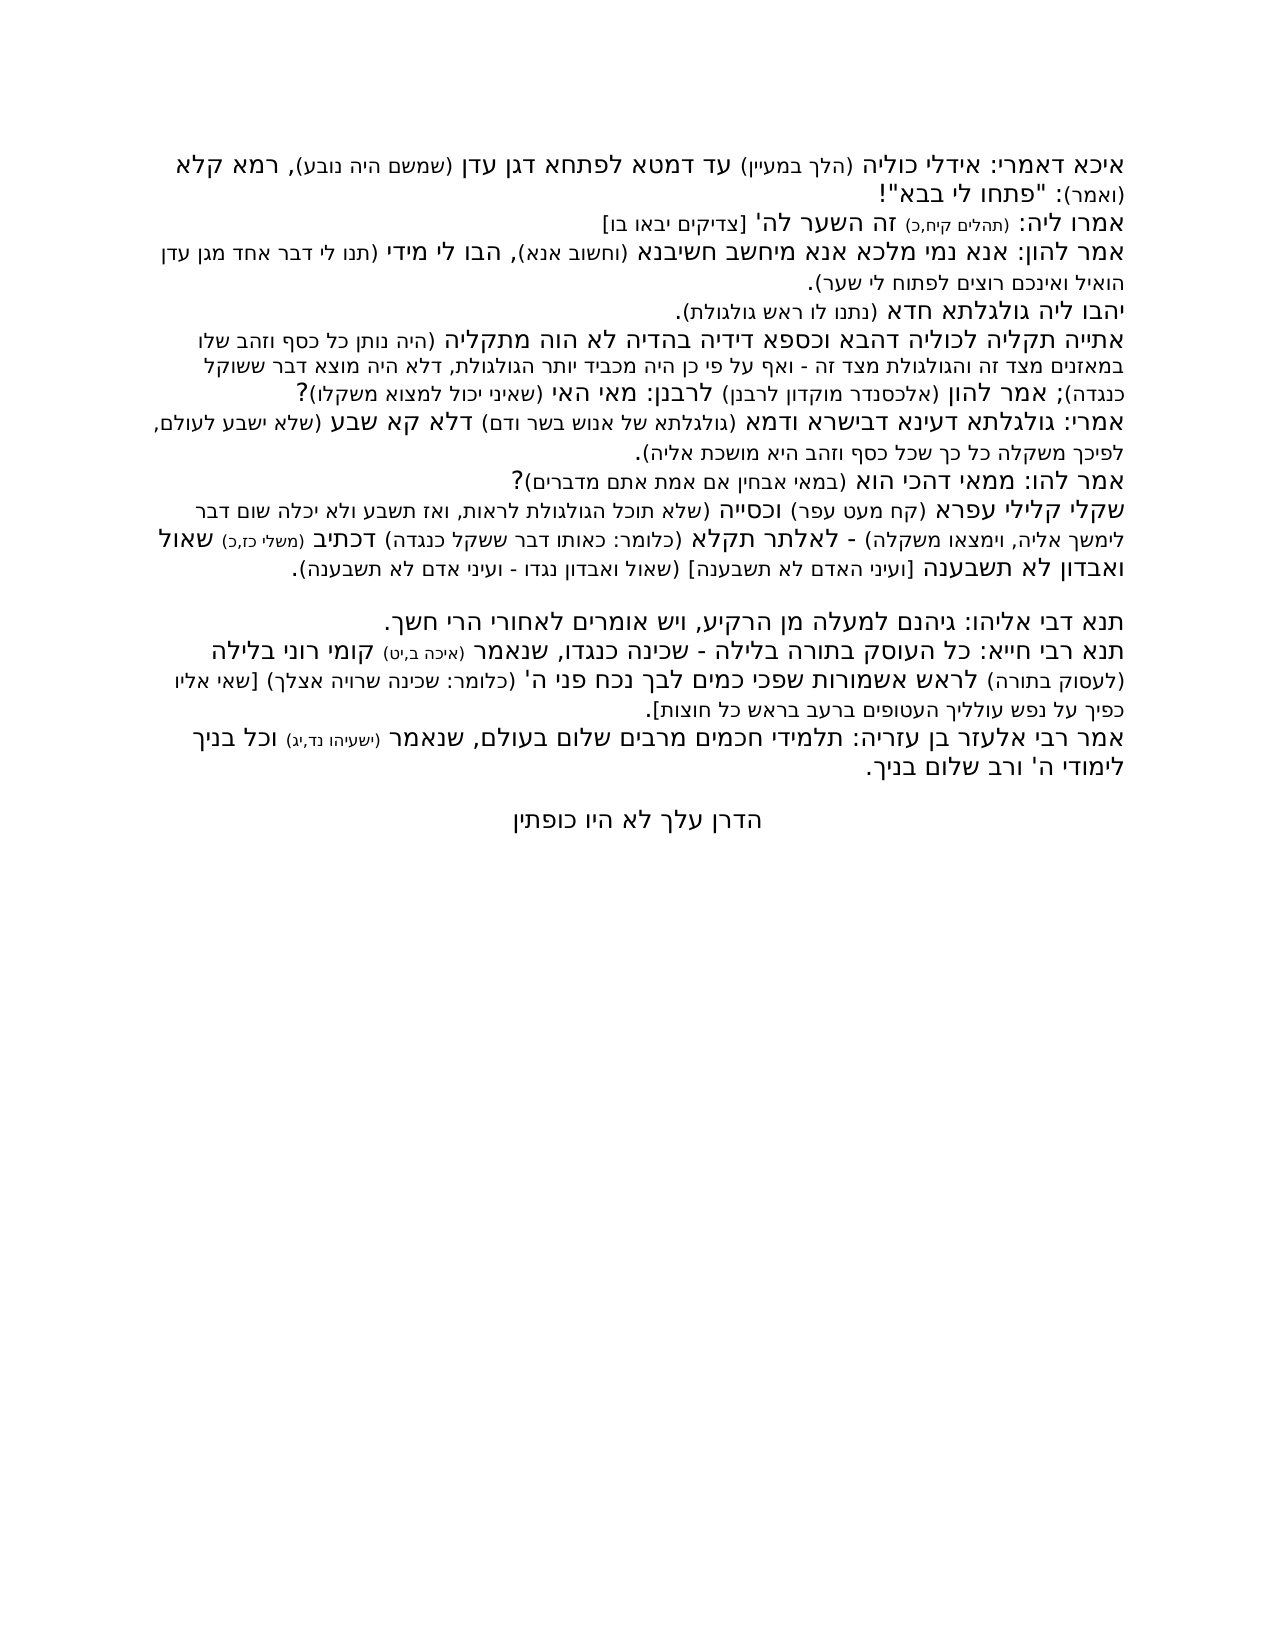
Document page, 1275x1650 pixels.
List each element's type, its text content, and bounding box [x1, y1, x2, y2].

text הדרן עלך לא היו כופתין [150, 806, 1125, 835]
text אמר להון: אנא נמי מלכא אנא מיחשב חשיבנא (וחשוב אנא), הבו לי מידי (תנו לי דבר אחד מגן עדן הואיל ואינכם רוצים לפתוח לי שער). [150, 237, 1125, 296]
text יהבו ליה גולגלתא חדא (נתנו לו ראש גולגולת). [150, 296, 1125, 325]
text אמרו ליה: (תהלים קיח,כ) זה השער לה' [צדיקים יבאו בו] [150, 208, 1125, 237]
text אתייה תקליה לכוליה דהבא וכספא דידיה בהדיה לא הוה מתקליה (היה נותן כל כסף וזהב שלו במאזנים מצד זה והגולגולת מצד זה - ואף על פי כן היה מכביד יותר הגולגולת, דלא היה מוצא דבר ששוקל כנגדה); אמר להון (אלכסנדר מוקדון לרבנן) לרבנן: מאי האי (שאיני יכול למצוא משקלו)? [150, 325, 1125, 408]
text תנא רבי חייא: כל העוסק בתורה בלילה - שכינה כנגדו, שנאמר (איכה ב,יט) קומי רוני בלילה (לעסוק בתורה) לראש אשמורות שפכי כמים לבך נכח פני ה' (כלומר: שכינה שרויה אצלך) [שאי אליו כפיך על נפש עולליך העטופים ברעב בראש כל חוצות]. [150, 636, 1125, 723]
text איכא דאמרי: אידלי כוליה (הלך במעיין) עד דמטא לפתחא דגן עדן (שמשם היה נובע), רמא קלא (ואמר): "פתחו לי בבא"! [150, 150, 1125, 208]
text שקלי קלילי עפרא (קח מעט עפר) וכסייה (שלא תוכל הגולגולת לראות, ואז תשבע ולא יכלה שום דבר לימשך אליה, וימצאו משקלה) - לאלתר תקלא (כלומר: כאותו דבר ששקל כנגדה) דכתיב (משלי כז,כ) שאול ואבדון לא תשבענה [ועיני האדם לא תשבענה] (שאול ואבדון נגדו - ועיני אדם לא תשבענה). [150, 495, 1125, 583]
text אמר להו: ממאי דהכי הוא (במאי אבחין אם אמת אתם מדברים)? [150, 466, 1125, 495]
text אמרי: גולגלתא דעינא דבישרא ודמא (גולגלתא של אנוש בשר ודם) דלא קא שבע (שלא ישבע לעולם, לפיכך משקלה כל כך שכל כסף וזהב היא מושכת אליה). [150, 408, 1125, 466]
text תנא דבי אליהו: גיהנם למעלה מן הרקיע, ויש אומרים לאחורי הרי חשך. [150, 607, 1125, 636]
text אמר רבי אלעזר בן עזריה: תלמידי חכמים מרבים שלום בעולם, שנאמר (ישעיהו נד,יג) וכל בניך לימודי ה' ורב שלום בניך. [150, 723, 1125, 782]
